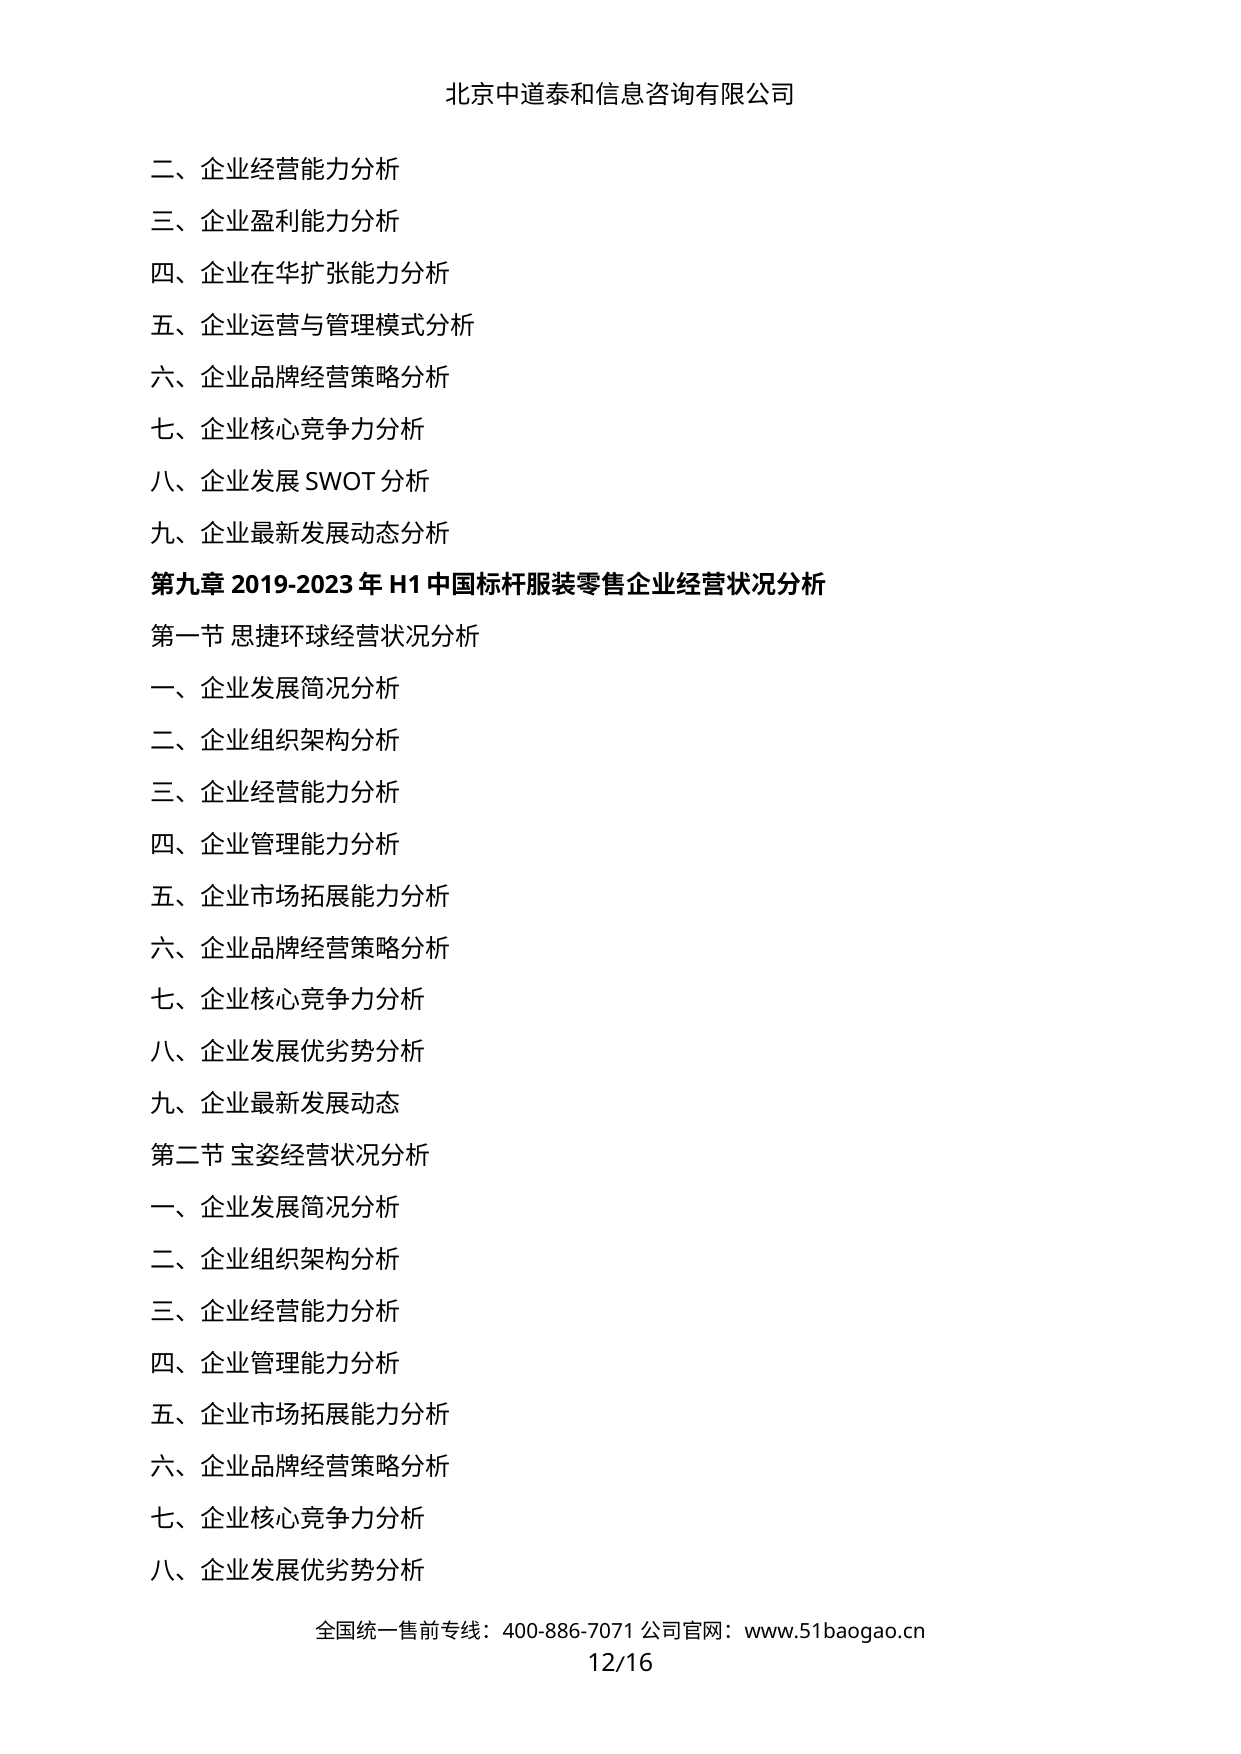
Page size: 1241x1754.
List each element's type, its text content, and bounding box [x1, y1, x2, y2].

text 三、企业经营能力分析 [150, 772, 1090, 809]
text 三、企业盈利能力分析 [150, 202, 1090, 238]
text 七、企业核心竞争力分析 [150, 1499, 1090, 1535]
text 第一节 思捷环球经营状况分析 [150, 617, 1090, 653]
text 七、企业核心竞争力分析 [150, 409, 1090, 446]
text 五、企业市场拓展能力分析 [150, 876, 1090, 912]
text 四、企业管理能力分析 [150, 1343, 1090, 1379]
text 第二节 宝姿经营状况分析 [150, 1136, 1090, 1172]
text 六、企业品牌经营策略分析 [150, 357, 1090, 394]
text 四、企业在华扩张能力分析 [150, 254, 1090, 290]
text 三、企业经营能力分析 [150, 1291, 1090, 1327]
text 六、企业品牌经营策略分析 [150, 928, 1090, 964]
text 六、企业品牌经营策略分析 [150, 1447, 1090, 1483]
text 五、企业运营与管理模式分析 [150, 306, 1090, 342]
text 一、企业发展简况分析 [150, 669, 1090, 705]
text 四、企业管理能力分析 [150, 824, 1090, 861]
text 八、企业发展SWOT分析 [150, 461, 1090, 497]
text 五、企业市场拓展能力分析 [150, 1395, 1090, 1431]
text 二、企业组织架构分析 [150, 721, 1090, 757]
text 八、企业发展优劣势分析 [150, 1032, 1090, 1068]
text 八、企业发展优劣势分析 [150, 1551, 1090, 1587]
text 七、企业核心竞争力分析 [150, 980, 1090, 1016]
text 二、企业经营能力分析 [150, 150, 1090, 186]
text 二、企业组织架构分析 [150, 1239, 1090, 1276]
text 第九章 2019-2023年H1中国标杆服装零售企业经营状况分析 [150, 565, 1090, 601]
text 九、企业最新发展动态 [150, 1084, 1090, 1120]
text 一、企业发展简况分析 [150, 1187, 1090, 1224]
text 九、企业最新发展动态分析 [150, 513, 1090, 549]
